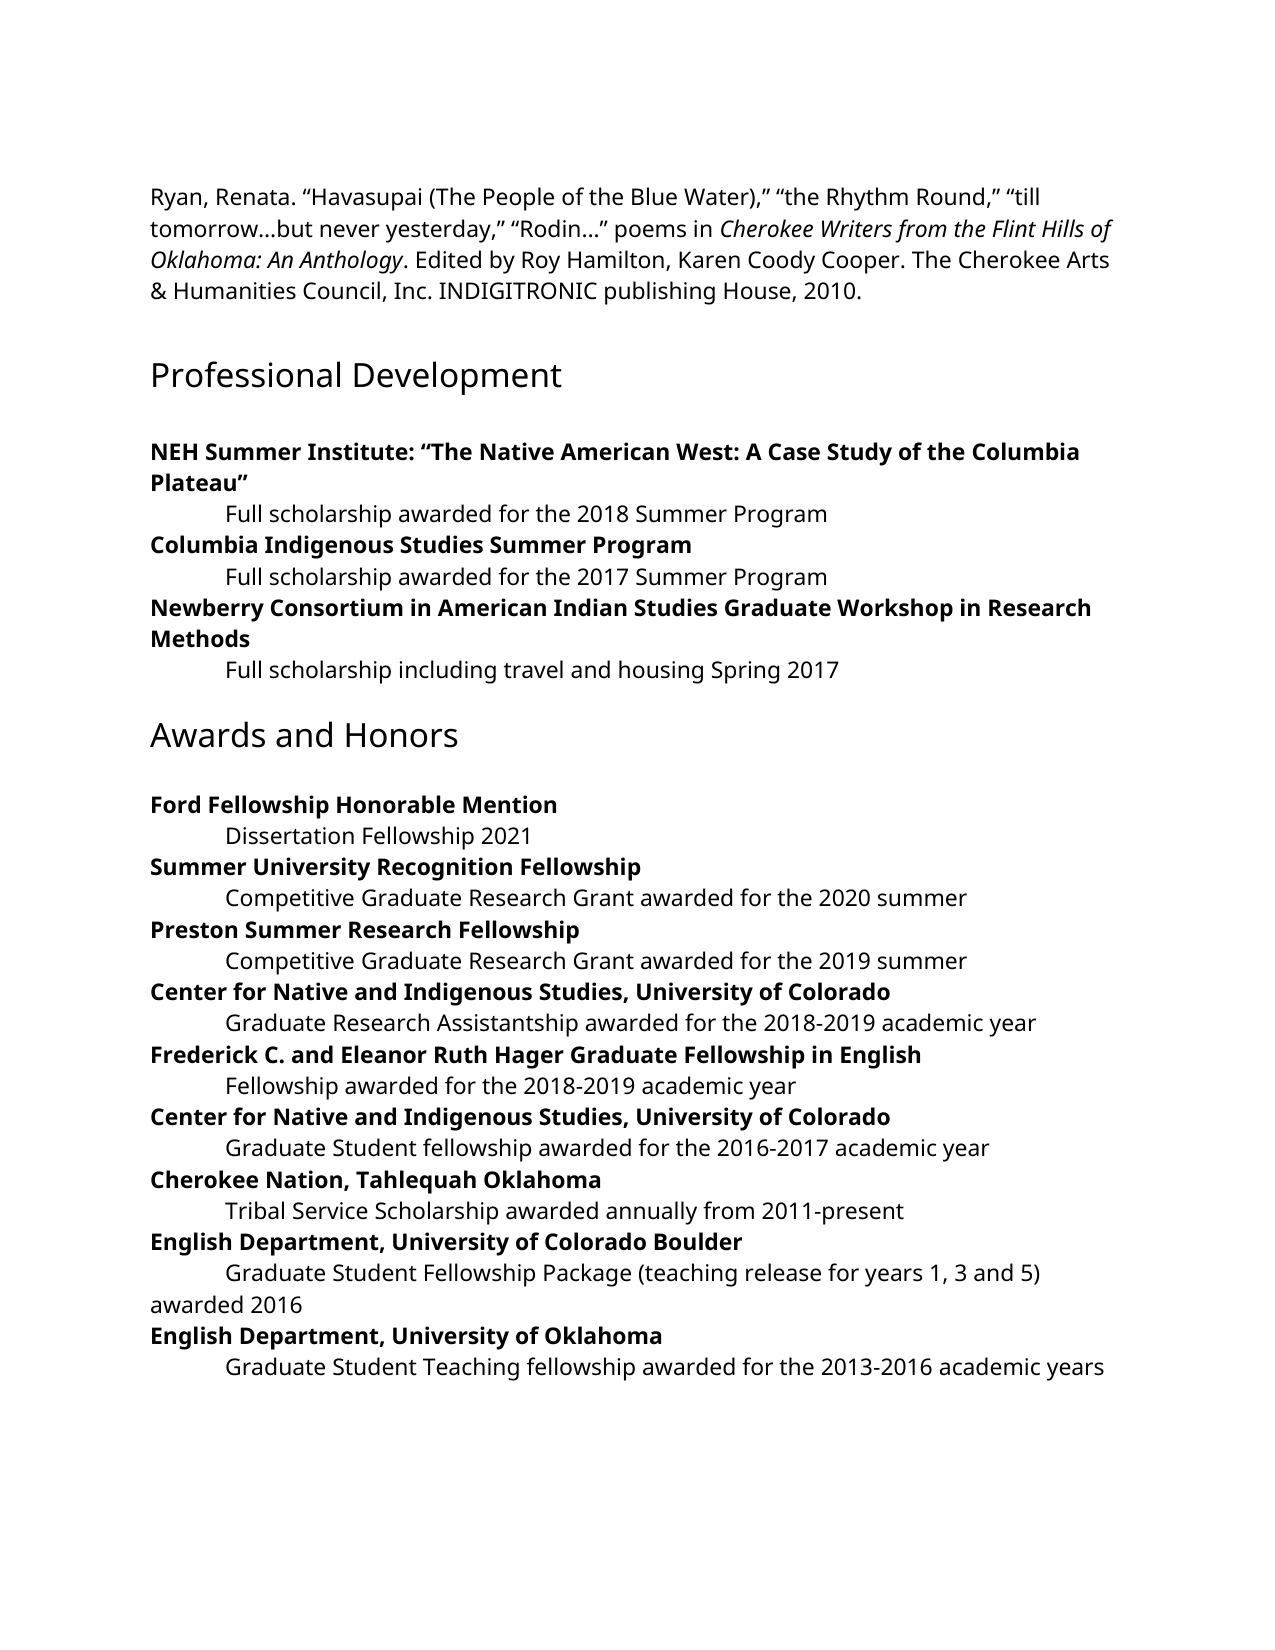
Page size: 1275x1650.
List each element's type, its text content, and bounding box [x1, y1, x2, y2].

text Frederick C. and Eleanor Ruth Hager Graduate Fellowship in English [150, 1038, 1125, 1070]
text Columbia Indigenous Studies Summer Program [150, 529, 1125, 561]
text Cherokee Nation, Tahlequah Oklahoma [150, 1163, 1125, 1195]
text English Department, University of Oklahoma [150, 1320, 1125, 1351]
subtitle Awards and Honors [150, 712, 1125, 757]
text Preston Summer Research Fellowship [150, 913, 1125, 945]
text NEH Summer Institute: “The Native American West: A Case Study of the Columbia Plateau” [150, 436, 1125, 498]
text Tribal Service Scholarship awarded annually from 2011-present [150, 1195, 1125, 1226]
text Dissertation Fellowship 2021 [150, 820, 1125, 851]
text Full scholarship awarded for the 2018 Summer Program [150, 498, 1125, 529]
text Ryan, Renata. “Havasupai (The People of the Blue Water),” “the Rhythm Round,” “till tomorrow…but never yesterday,” “Rodin…” poems in Cherokee Writers from the Flint Hills of Oklahoma: An Anthology. Edited by Roy Hamilton, Karen Coody Cooper. The Cherokee Arts & Humanities Council, Inc. INDIGITRONIC publishing House, 2010. [150, 181, 1125, 306]
text Center for Native and Indigenous Studies, University of Colorado [150, 1101, 1125, 1132]
text Summer University Recognition Fellowship [150, 851, 1125, 882]
subtitle Professional Development [150, 352, 1125, 397]
text Graduate Student Teaching fellowship awarded for the 2013-2016 academic years [150, 1351, 1125, 1382]
text Center for Native and Indigenous Studies, University of Colorado [150, 976, 1125, 1007]
text Newberry Consortium in American Indian Studies Graduate Workshop in Research Methods [150, 592, 1125, 654]
text Graduate Student fellowship awarded for the 2016-2017 academic year [150, 1132, 1125, 1163]
text Full scholarship awarded for the 2017 Summer Program [150, 561, 1125, 592]
text English Department, University of Colorado Boulder [150, 1226, 1125, 1257]
text Fellowship awarded for the 2018-2019 academic year [150, 1070, 1125, 1101]
text Competitive Graduate Research Grant awarded for the 2020 summer [150, 882, 1125, 913]
text Graduate Student Fellowship Package (teaching release for years 1, 3 and 5) awarded 2016 [150, 1257, 1125, 1320]
text Competitive Graduate Research Grant awarded for the 2019 summer [150, 945, 1125, 976]
text Ford Fellowship Honorable Mention [150, 788, 1125, 820]
text Graduate Research Assistantship awarded for the 2018-2019 academic year [150, 1007, 1125, 1038]
text Full scholarship including travel and housing Spring 2017 [150, 654, 1125, 686]
